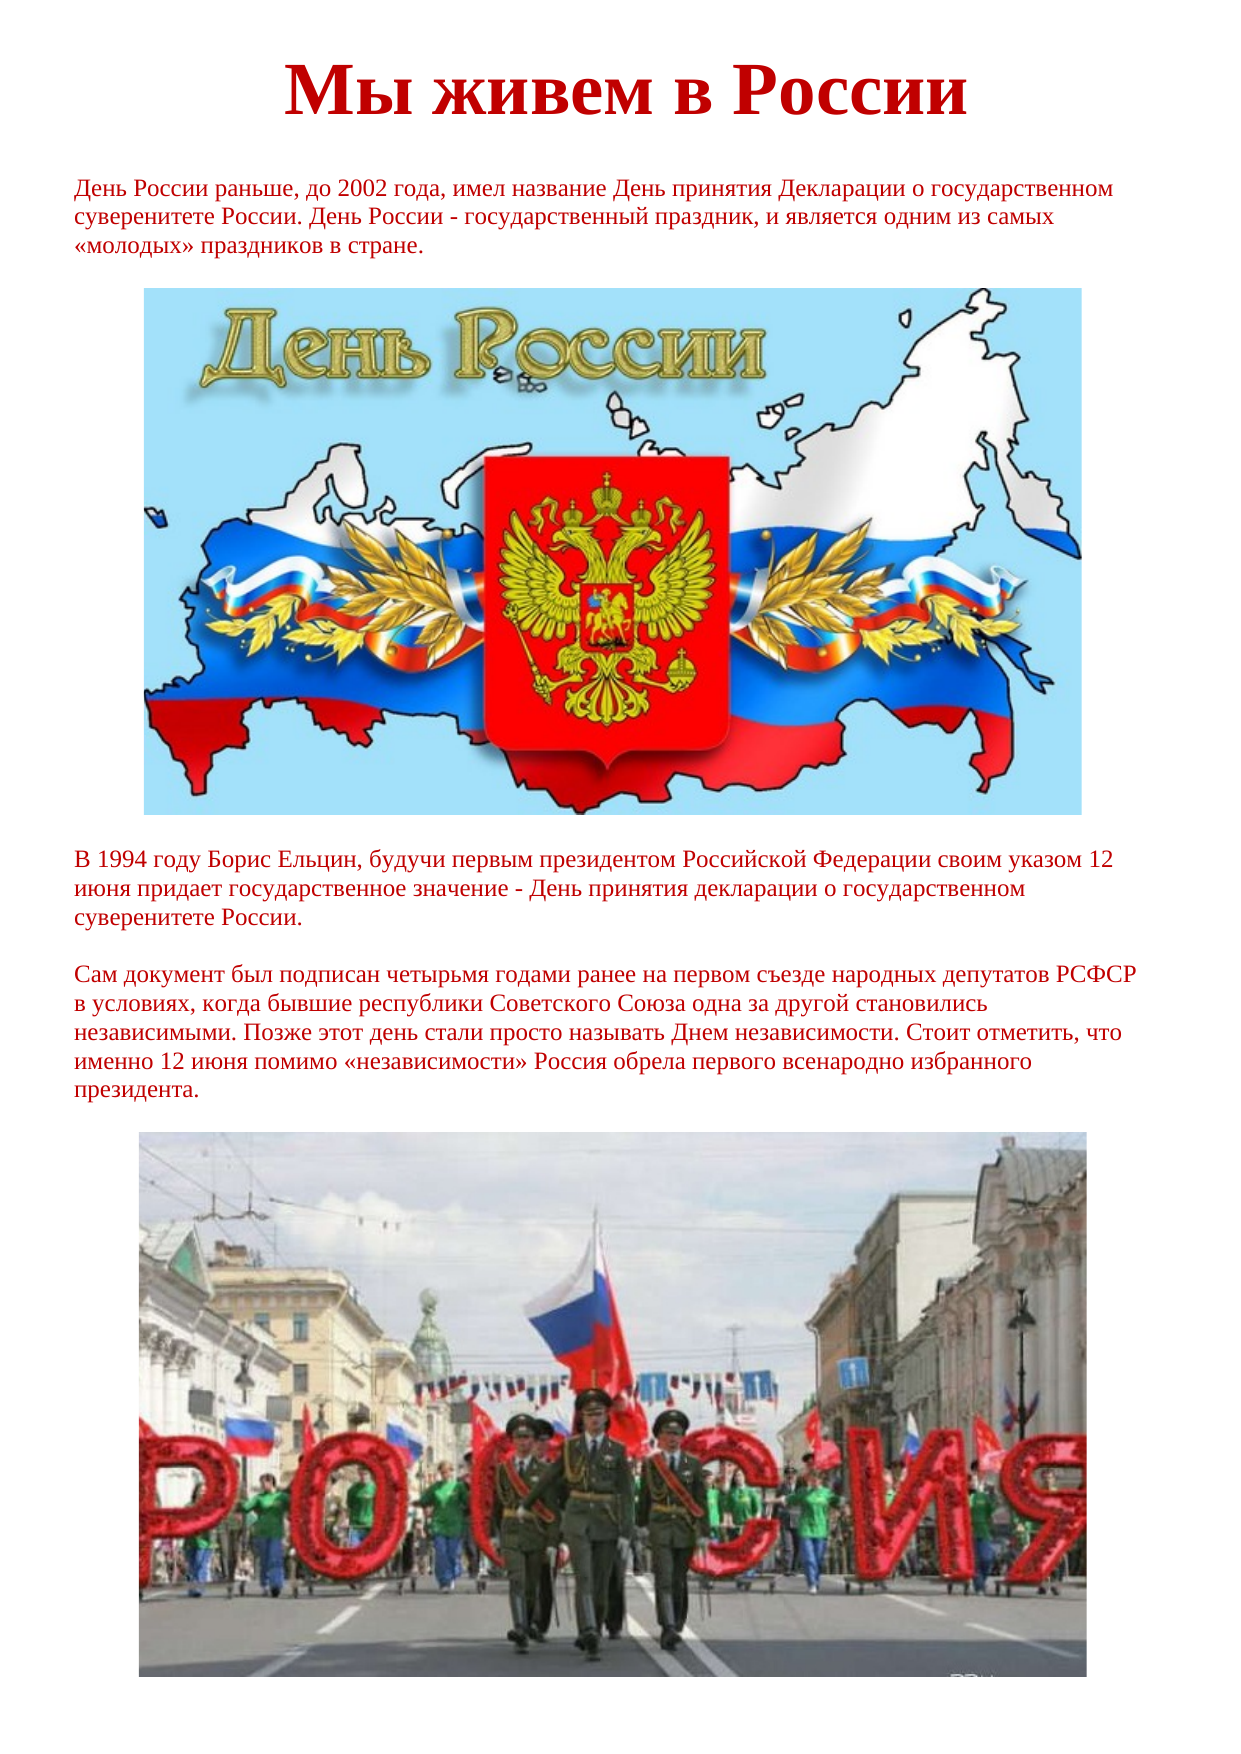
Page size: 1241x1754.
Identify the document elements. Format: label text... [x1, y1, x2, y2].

picture [138, 1132, 1087, 1677]
text Мы живем в России [0, 44, 1152, 131]
text В 1994 году Борис Ельцин, будучи первым президентом Российской Федерации своим указом 12 июня придает государственное значение - День принятия декларации о государственном суверенитете России. [74, 844, 1152, 930]
picture [143, 288, 1082, 815]
text Сам документ был подписан четырьмя годами ранее на первом съезде народных депутатов РСФСР в условиях, когда бывшие республики Советского Союза одна за другой становились независимыми. Позже этот день стали просто называть Днем независимости. Стоит отметить, что именно 12 июня помимо «независимости» Россия обрела первого всенародно избранного президента. [74, 959, 1152, 1103]
text День России раньше, до 2002 года, имел название День принятия Декларации о государственном суверенитете России. День России - государственный праздник, и является одним из самых «молодых» праздников в стране. [74, 173, 1152, 259]
